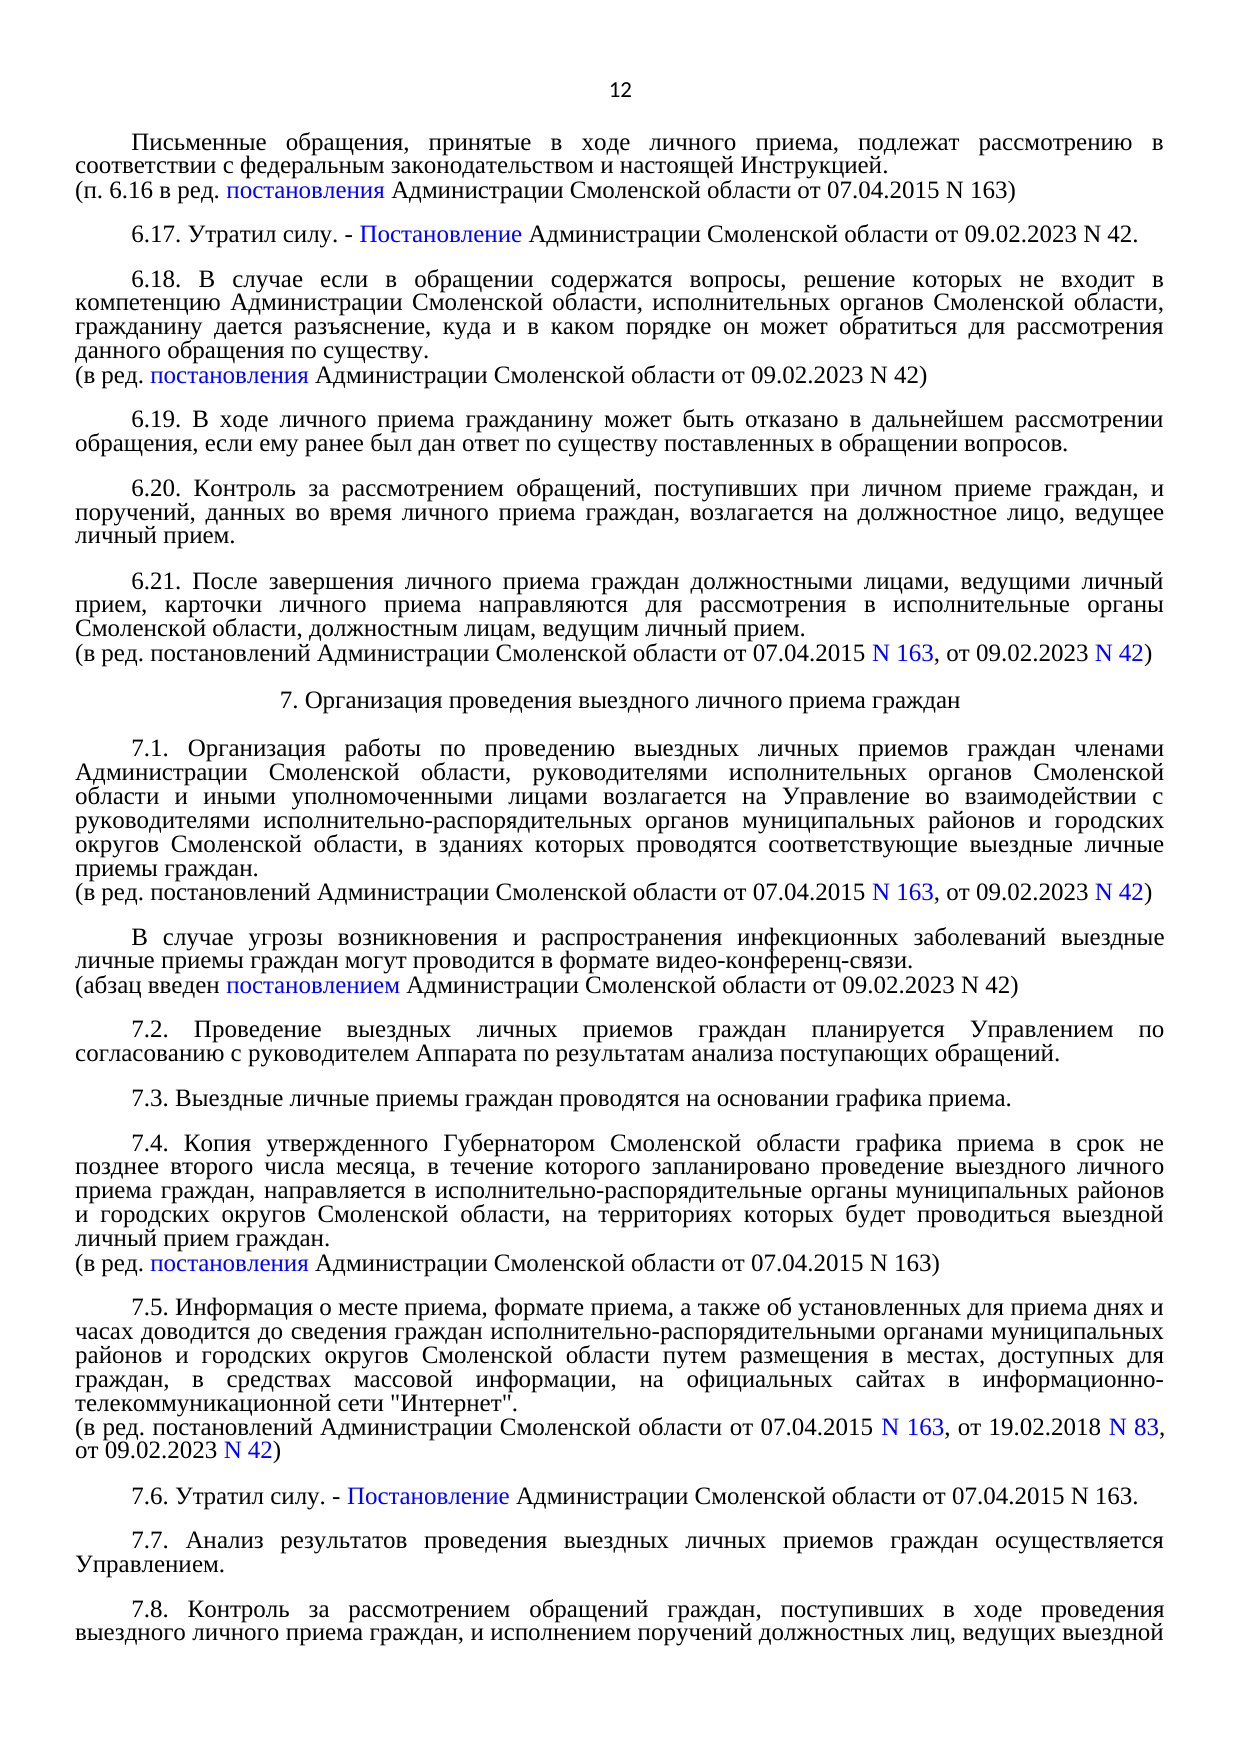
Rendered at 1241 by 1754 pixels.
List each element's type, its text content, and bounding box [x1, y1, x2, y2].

text 6.19. В ходе личного приема гражданину может быть отказано в дальнейшем рассмотрении обращения, если ему ранее был дан ответ по существу поставленных в обращении вопросов. [75, 409, 1165, 457]
text 6.21. После завершения личного приема граждан должностными лицами, ведущими личный прием, карточки личного приема направляются для рассмотрения в исполнительные органы Смоленской области, должностным лицам, ведущим личный прием. [75, 570, 1165, 642]
text (в ред. постановлений Администрации Смоленской области от 07.04.2015 N 163, от 19.02.2018 N 83, от 09.02.2023 N 42) [75, 1416, 1165, 1464]
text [75, 1598, 1165, 1646]
text 7.2. Проведение выездных личных приемов граждан планируется Управлением по согласованию с руководителем Аппарата по результатам анализа поступающих обращений. [75, 1019, 1165, 1067]
text 7.1. Организация работы по проведению выездных личных приемов граждан членами Администрации Смоленской области, руководителями исполнительных органов Смоленской области и иными уполномоченными лицами возлагается на Управление во взаимодействии с руководителями исполнительно-распорядительных органов муниципальных районов и городских округов Смоленской области, в зданиях которых проводятся соответствующие выездные личные приемы граждан. [75, 738, 1165, 881]
text В случае угрозы возникновения и распространения инфекционных заболеваний выездные личные приемы граждан могут проводится в формате видео-конференц-связи. [75, 926, 1165, 974]
text (абзац введен постановлением Администрации Смоленской области от 09.02.2023 N 42) [75, 974, 1165, 998]
text (в ред. постановления Администрации Смоленской области от 07.04.2015 N 163) [75, 1252, 1165, 1276]
text 7.5. Информация о месте приема, формате приема, а также об установленных для приема днях и часах доводится до сведения граждан исполнительно-распорядительными органами муниципальных районов и городских округов Смоленской области путем размещения в местах, доступных для граждан, в средствах массовой информации, на официальных сайтах в информационно-телекоммуникационной сети "Интернет". [75, 1297, 1165, 1416]
text 7.4. Копия утвержденного Губернатором Смоленской области графика приема в срок не позднее второго числа месяца, в течение которого запланировано проведение выездного личного приема граждан, направляется в исполнительно-распорядительные органы муниципальных районов и городских округов Смоленской области, на территориях которых будет проводиться выездной личный прием граждан. [75, 1132, 1165, 1252]
text (в ред. постановлений Администрации Смоленской области от 07.04.2015 N 163, от 09.02.2023 N 42) [75, 882, 1165, 905]
text (в ред. постановления Администрации Смоленской области от 09.02.2023 N 42) [75, 364, 1165, 388]
text 6.17. Утратил силу. - Постановление Администрации Смоленской области от 09.02.2023 N 42. [75, 224, 1165, 247]
text 7. Организация проведения выездного личного приема граждан [75, 690, 1165, 714]
text 7.6. Утратил силу. - Постановление Администрации Смоленской области от 07.04.2015 N 163. [75, 1485, 1165, 1509]
text 6.18. В случае если в обращении содержатся вопросы, решение которых не входит в компетенцию Администрации Смоленской области, исполнительных органов Смоленской области, гражданину дается разъяснение, куда и в каком порядке он может обратиться для рассмотрения данного обращения по существу. [75, 268, 1165, 364]
text (п. 6.16 в ред. постановления Администрации Смоленской области от 07.04.2015 N 163) [75, 179, 1165, 203]
text Письменные обращения, принятые в ходе личного приема, подлежат рассмотрению в соответствии с федеральным законодательством и настоящей Инструкцией. [75, 131, 1165, 179]
text 6.20. Контроль за рассмотрением обращений, поступивших при личном приеме граждан, и поручений, данных во время личного приема граждан, возлагается на должностное лицо, ведущее личный прием. [75, 477, 1165, 549]
text 7.7. Анализ результатов проведения выездных личных приемов граждан осуществляется Управлением. [75, 1530, 1165, 1578]
text 7.3. Выездные личные приемы граждан проводятся на основании графика приема. [75, 1087, 1165, 1111]
text (в ред. постановлений Администрации Смоленской области от 07.04.2015 N 163, от 09.02.2023 N 42) [75, 642, 1165, 666]
